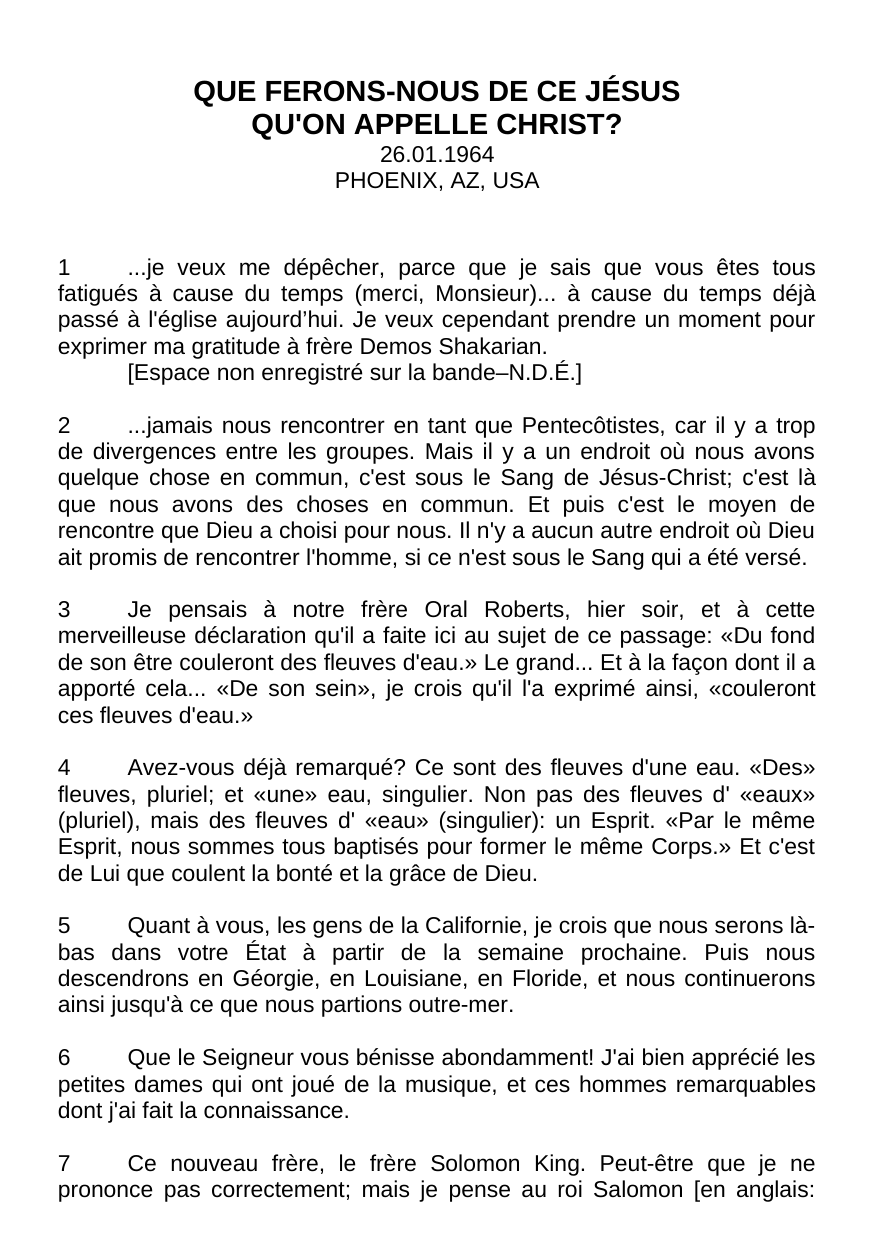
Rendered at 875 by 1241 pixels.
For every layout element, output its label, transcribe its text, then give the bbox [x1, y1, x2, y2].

text 3 Je pensais à notre frère Oral Roberts, hier soir, et à cette merveilleuse déclaration qu'il a faite ici au sujet de ce passage: «Du fond de son être couleront des fleuves d'eau.» Le grand... Et à la façon dont il a apporté cela... «De son sein», je crois qu'il l'a exprimé ainsi, «couleront ces fleuves d'eau.» [58, 596, 816, 728]
text 6 Que le Seigneur vous bénisse abondamment! J'ai bien apprécié les petites dames qui ont joué de la musique, et ces hommes remarquables dont j'ai fait la connaissance. [58, 1044, 816, 1123]
text 2 ...jamais nous rencontrer en tant que Pentecôtistes, car il y a trop de divergences entre les groupes. Mais il y a un endroit où nous avons quelque chose en commun, c'est sous le Sang de Jésus-Christ; c'est là que nous avons des choses en commun. Et puis c'est le moyen de rencontre que Dieu a choisi pour nous. Il n'y a aucun autre endroit où Dieu ait promis de rencontrer l'homme, si ce n'est sous le Sang qui a été versé. [58, 412, 816, 570]
text 1 ...je veux me dépêcher, parce que je sais que vous êtes tous fatigués à cause du temps (merci, Monsieur)... à cause du temps déjà passé à l'église aujourd’hui. Je veux cependant prendre un moment pour exprimer ma gratitude à frère Demos Shakarian. [58, 253, 816, 359]
text 4 Avez-vous déjà remarqué? Ce sont des fleuves d'une eau. «Des» fleuves, pluriel; et «une» eau, singulier. Non pas des fleuves d' «eaux» (pluriel), mais des fleuves d' «eau» (singulier): un Esprit. «Par le même Esprit, nous sommes tous baptisés pour former le même Corps.» Et c'est de Lui que coulent la bonté et la grâce de Dieu. [58, 754, 816, 886]
text 5 Quant à vous, les gens de la Californie, je crois que nous serons là-bas dans votre État à partir de la semaine prochaine. Puis nous descendrons en Géorgie, en Louisiane, en Floride, et nous continuerons ainsi jusqu'à ce que nous partions outre-mer. [58, 912, 816, 1018]
text PHOENIX, AZ, USA [58, 167, 816, 194]
text QU'ON APPELLE CHRIST? [58, 107, 816, 141]
text [Espace non enregistré sur la bande–N.D.É.] [58, 359, 816, 385]
text QUE FERONS-NOUS DE CE JÉSUS [58, 74, 816, 107]
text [58, 1149, 816, 1202]
text 26.01.1964 [58, 141, 816, 167]
